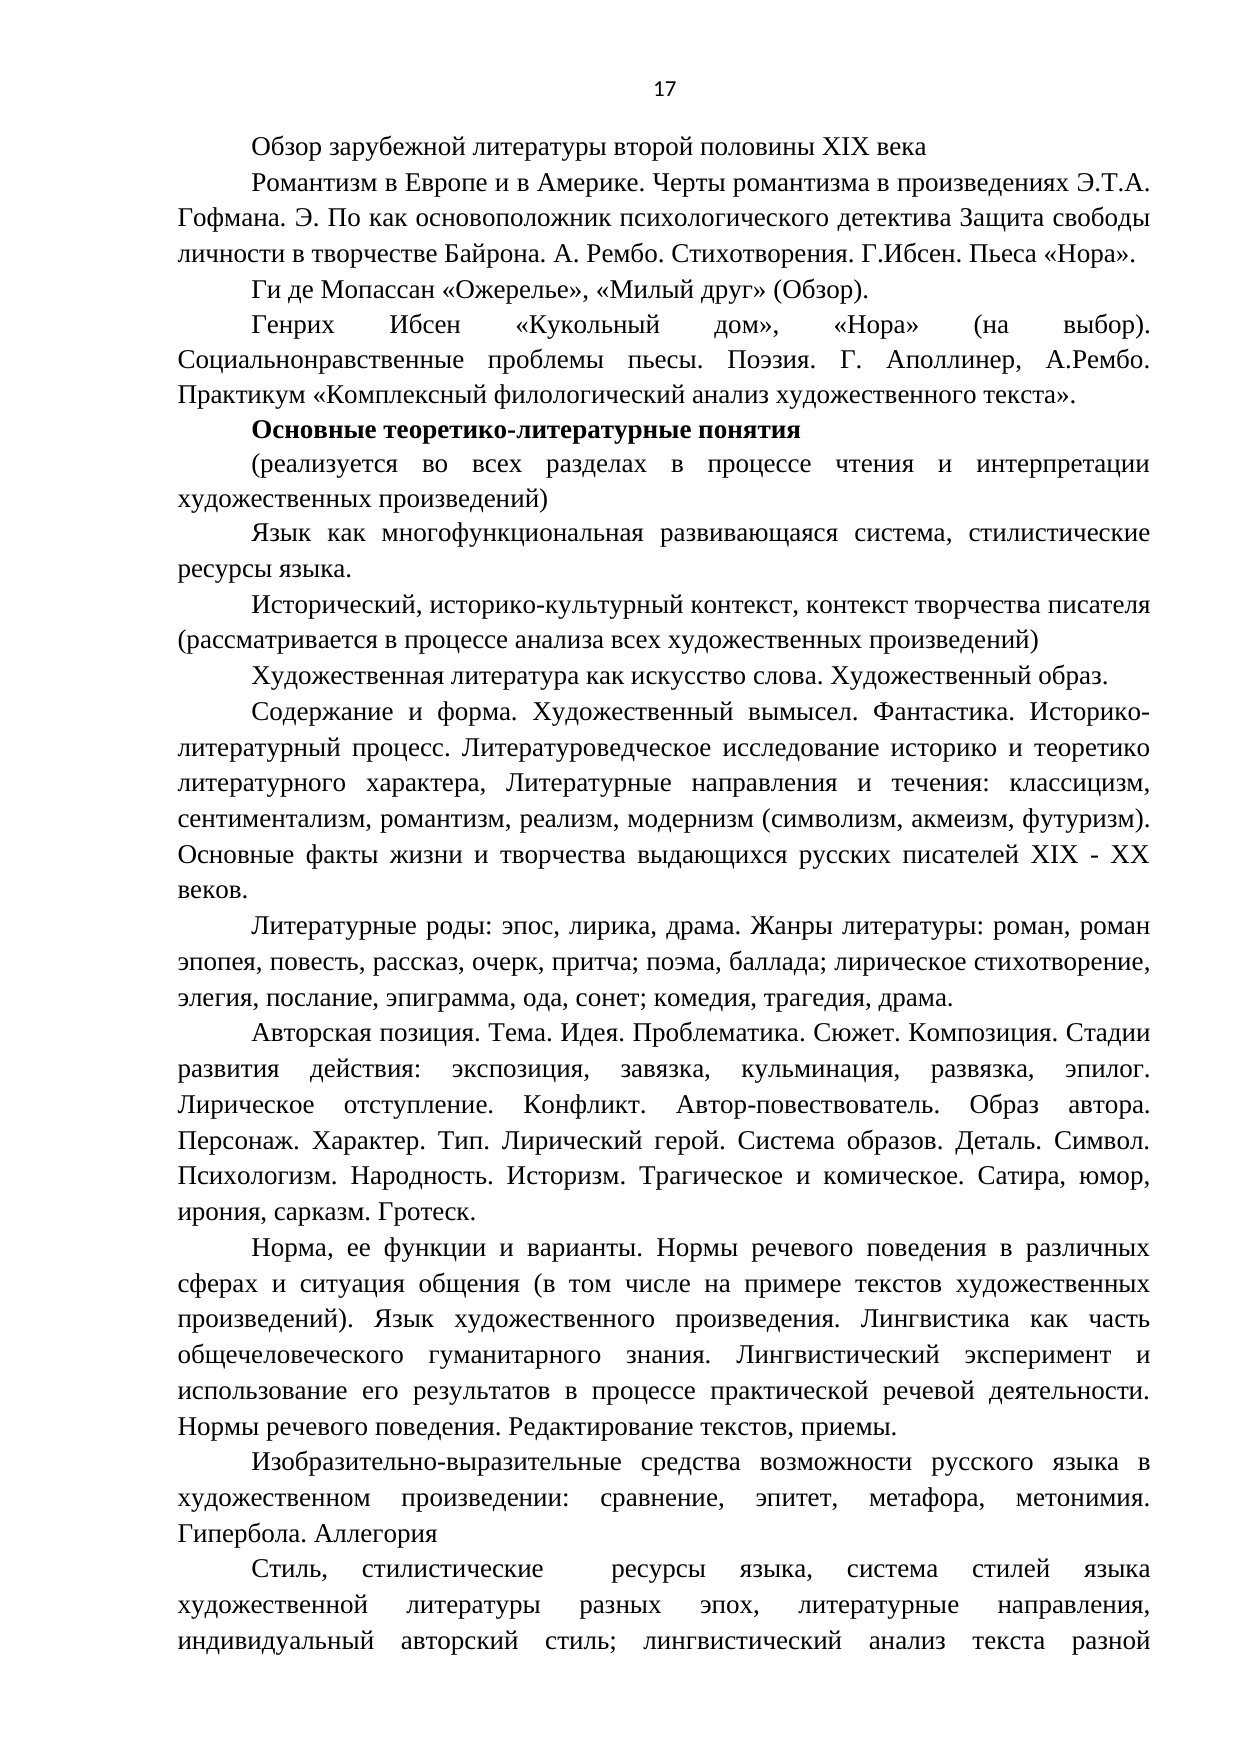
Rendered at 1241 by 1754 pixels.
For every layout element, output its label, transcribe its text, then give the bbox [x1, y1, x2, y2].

text Романтизм в Европе и в Америке. Черты романтизма в произведениях Э.Т.А. Гофмана. Э. По как основоположник психологического детектива Защита свободы личности в творчестве Байрона. А. Рембо. Стихотворения. Г.Ибсен. Пьеса «Нора». [177, 166, 1152, 268]
text Генрих Ибсен «Кукольный дом», «Нора» (на выбор). Социальнонравственные проблемы пьесы. Поэзия. Г. Аполлинер, А.Рембо. Практикум «Комплексный филологический анализ художественного текста». [177, 308, 1152, 409]
text Исторический, историко-культурный контекст, контекст творчества писателя (рассматривается в процессе анализа всех художественных произведений) [177, 588, 1152, 655]
text Изобразительно-выразительные средства возможности русского языка в художественном произведении: сравнение, эпитет, метафора, метонимия. Гипербола. Аллегория [177, 1445, 1152, 1548]
text Содержание и форма. Художественный вымысел. Фантастика. Историко-литературный процесс. Литературоведческое исследование историко и теоретико литературного характера, Литературные направления и течения: классицизм, сентиментализм, романтизм, реализм, модернизм (символизм, акмеизм, футуризм). Основные факты жизни и творчества выдающихся русских писателей XIX - XX веков. [177, 695, 1152, 905]
text Литературные роды: эпос, лирика, драма. Жанры литературы: роман, роман эпопея, повесть, рассказ, очерк, притча; поэма, баллада; лирическое стихотворение, элегия, послание, эпиграмма, ода, сонет; комедия, трагедия, драма. [177, 909, 1152, 1012]
text Основные теоретико-литературные понятия [177, 413, 1152, 444]
text Язык как многофункциональная развивающаяся система, стилистические ресурсы языка. [177, 516, 1152, 583]
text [177, 1552, 1152, 1655]
text Обзор зарубежной литературы второй половины XIX века [177, 130, 1152, 161]
text Авторская позиция. Тема. Идея. Проблематика. Сюжет. Композиция. Стадии развития действия: экспозиция, завязка, кульминация, развязка, эпилог. Лирическое отступление. Конфликт. Автор-повествователь. Образ автора. Персонаж. Характер. Тип. Лирический герой. Система образов. Деталь. Символ. Психологизм. Народность. Историзм. Трагическое и комическое. Сатира, юмор, ирония, сарказм. Гротеск. [177, 1017, 1152, 1226]
text Ги де Мопассан «Ожерелье», «Милый друг» (Обзор). [177, 273, 1152, 304]
text Норма, ее функции и варианты. Нормы речевого поведения в различных сферах и ситуация общения (в том числе на примере текстов художественных произведений). Язык художественного произведения. Лингвистика как часть общечеловеческого гуманитарного знания. Лингвистический эксперимент и использование его результатов в процессе практической речевой деятельности. Нормы речевого поведения. Редактирование текстов, приемы. [177, 1231, 1152, 1441]
text Художественная литература как искусство слова. Художественный образ. [177, 659, 1152, 690]
text (реализуется во всех разделах в процессе чтения и интерпретации художественных произведений) [177, 447, 1152, 513]
